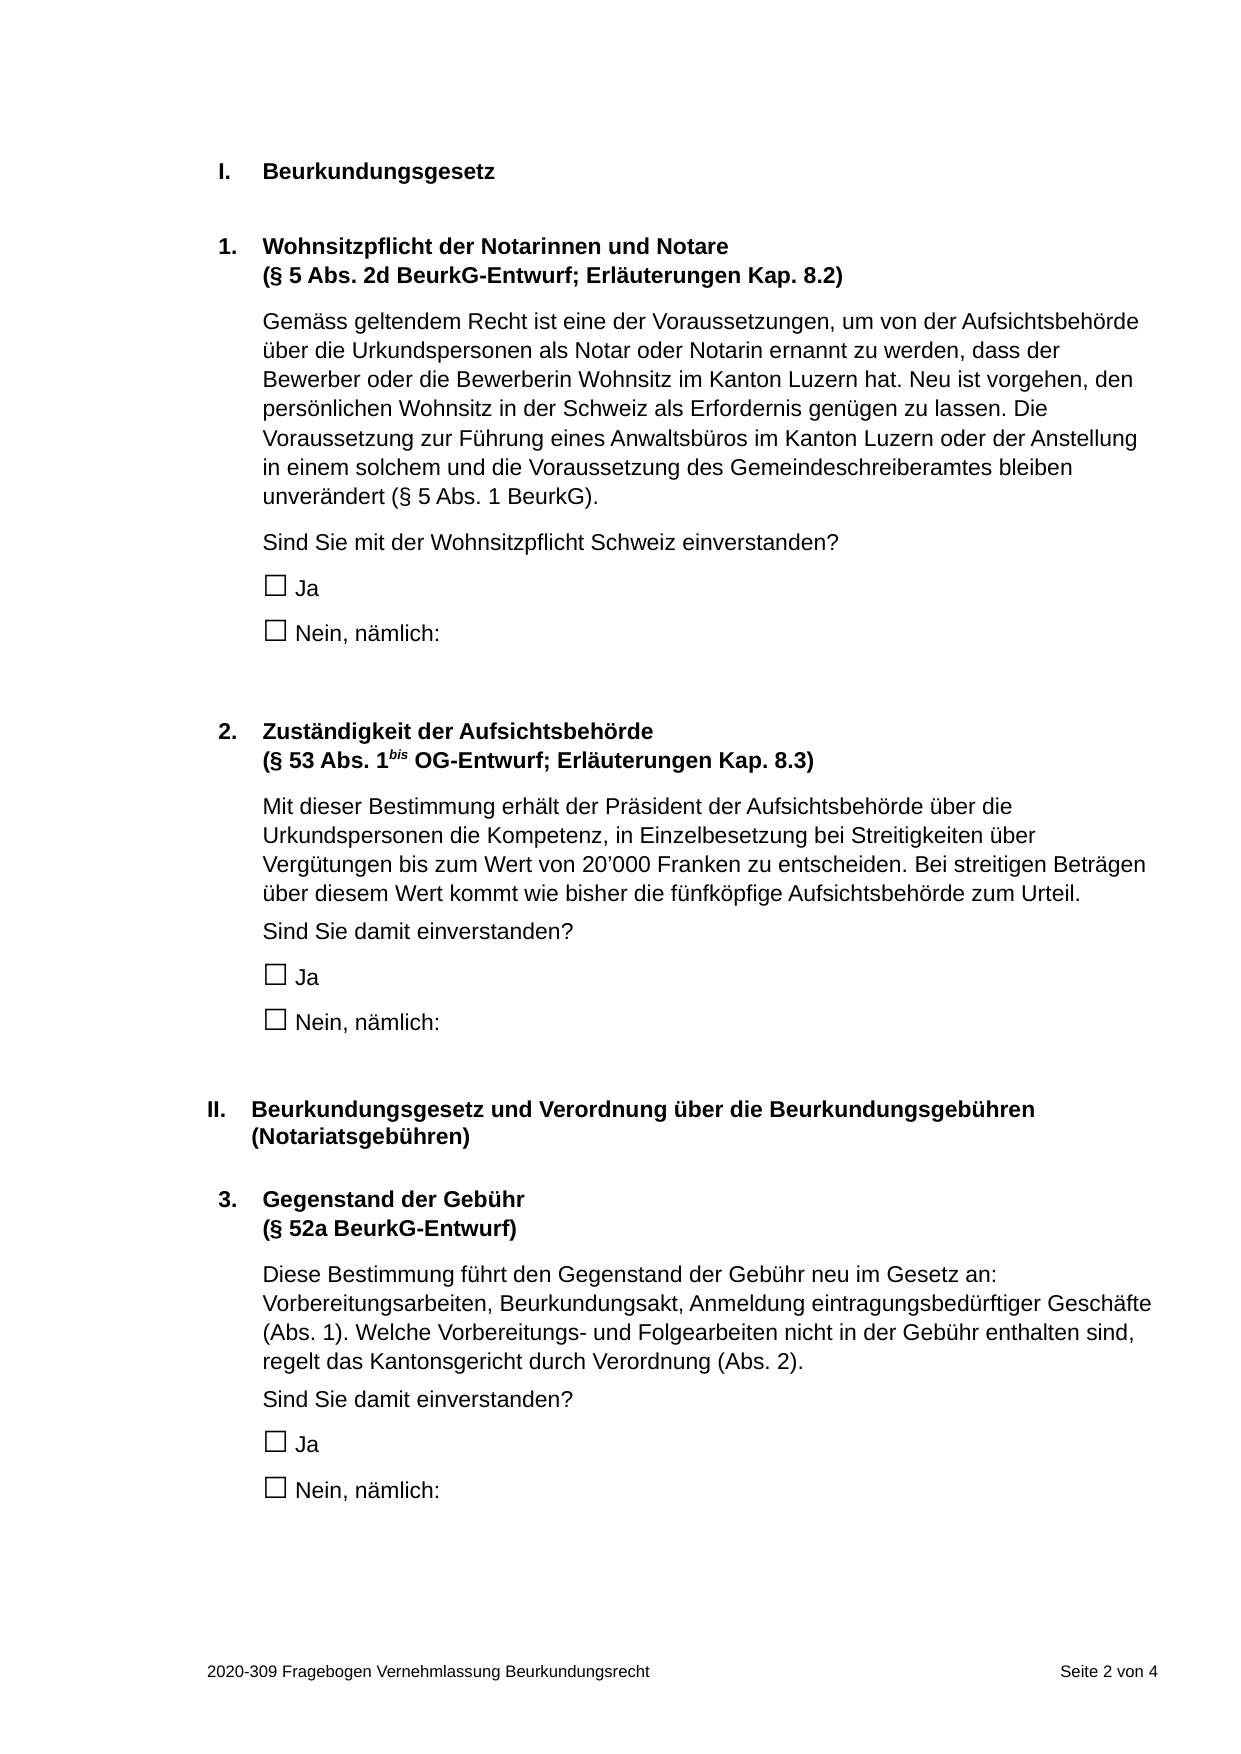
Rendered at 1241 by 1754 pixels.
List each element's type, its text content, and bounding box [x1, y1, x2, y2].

table_header 3. Gegenstand der Gebühr (§ 52a BeurkG-Entwurf) [207, 1175, 1167, 1250]
table_cell Ja [207, 564, 1167, 610]
table_header I. Beurkundungsgesetz 1. Wohnsitzpflicht der Notarinnen und Notare (§ 5 Abs. 2d BeurkG-Entwurf; Erläuterungen Kap. 8.2) [207, 148, 1167, 298]
table_cell Nein, nämlich: [207, 999, 1167, 1045]
table_cell Mit dieser Bestimmung erhält der Präsident der Aufsichtsbehörde über die Urkundspersonen die Kompetenz, in Einzelbesetzung bei Streitigkeiten über Vergütungen bis zum Wert von 20’000 Franken zu entscheiden. Bei streitigen Beträgen über diesem Wert kommt wie bisher die fünfköpfige Aufsichtsbehörde zum Urteil. Sind Sie damit einverstanden? [207, 783, 1167, 953]
table_cell Nein, nämlich: [207, 1467, 1167, 1513]
table_cell Diese Bestimmung führt den Gegenstand der Gebühr neu im Gesetz an: Vorbereitungsarbeiten, Beurkundungsakt, Anmeldung eintragungsbedürftiger Geschäfte (Abs. 1). Welche Vorbereitungs- und Folgearbeiten nicht in der Gebühr enthalten sind, regelt das Kantonsgericht durch Verordnung (Abs. 2). Sind Sie damit einverstanden? [207, 1250, 1167, 1421]
table_cell Ja [207, 953, 1167, 999]
text II. Beurkundungsgesetz und Verordnung über die Beurkundungsgebühren (Notariatsgebühren) [207, 1096, 1122, 1149]
table_cell Gemäss geltendem Recht ist eine der Voraussetzungen, um von der Aufsichtsbehörde über die Urkundspersonen als Notar oder Notarin ernannt zu werden, dass der Bewerber oder die Bewerberin Wohnsitz im Kanton Luzern hat. Neu ist vorgehen, den persönlichen Wohnsitz in der Schweiz als Erfordernis genügen zu lassen. Die Voraussetzung zur Führung eines Anwaltsbüros im Kanton Luzern oder der Anstellung in einem solchem und die Voraussetzung des Gemeindeschreiberamtes bleiben unverändert (§ 5 Abs. 1 BeurkG). [207, 298, 1167, 518]
table_cell Sind Sie mit der Wohnsitzpflicht Schweiz einverstanden? [207, 519, 1167, 564]
table_cell Ja [207, 1421, 1167, 1467]
table_header 2. Zuständigkeit der Aufsichtsbehörde (§ 53 Abs. 1bis OG-Entwurf; Erläuterungen Kap. 8.3) [207, 708, 1167, 782]
table_cell Nein, nämlich: [207, 610, 1167, 656]
